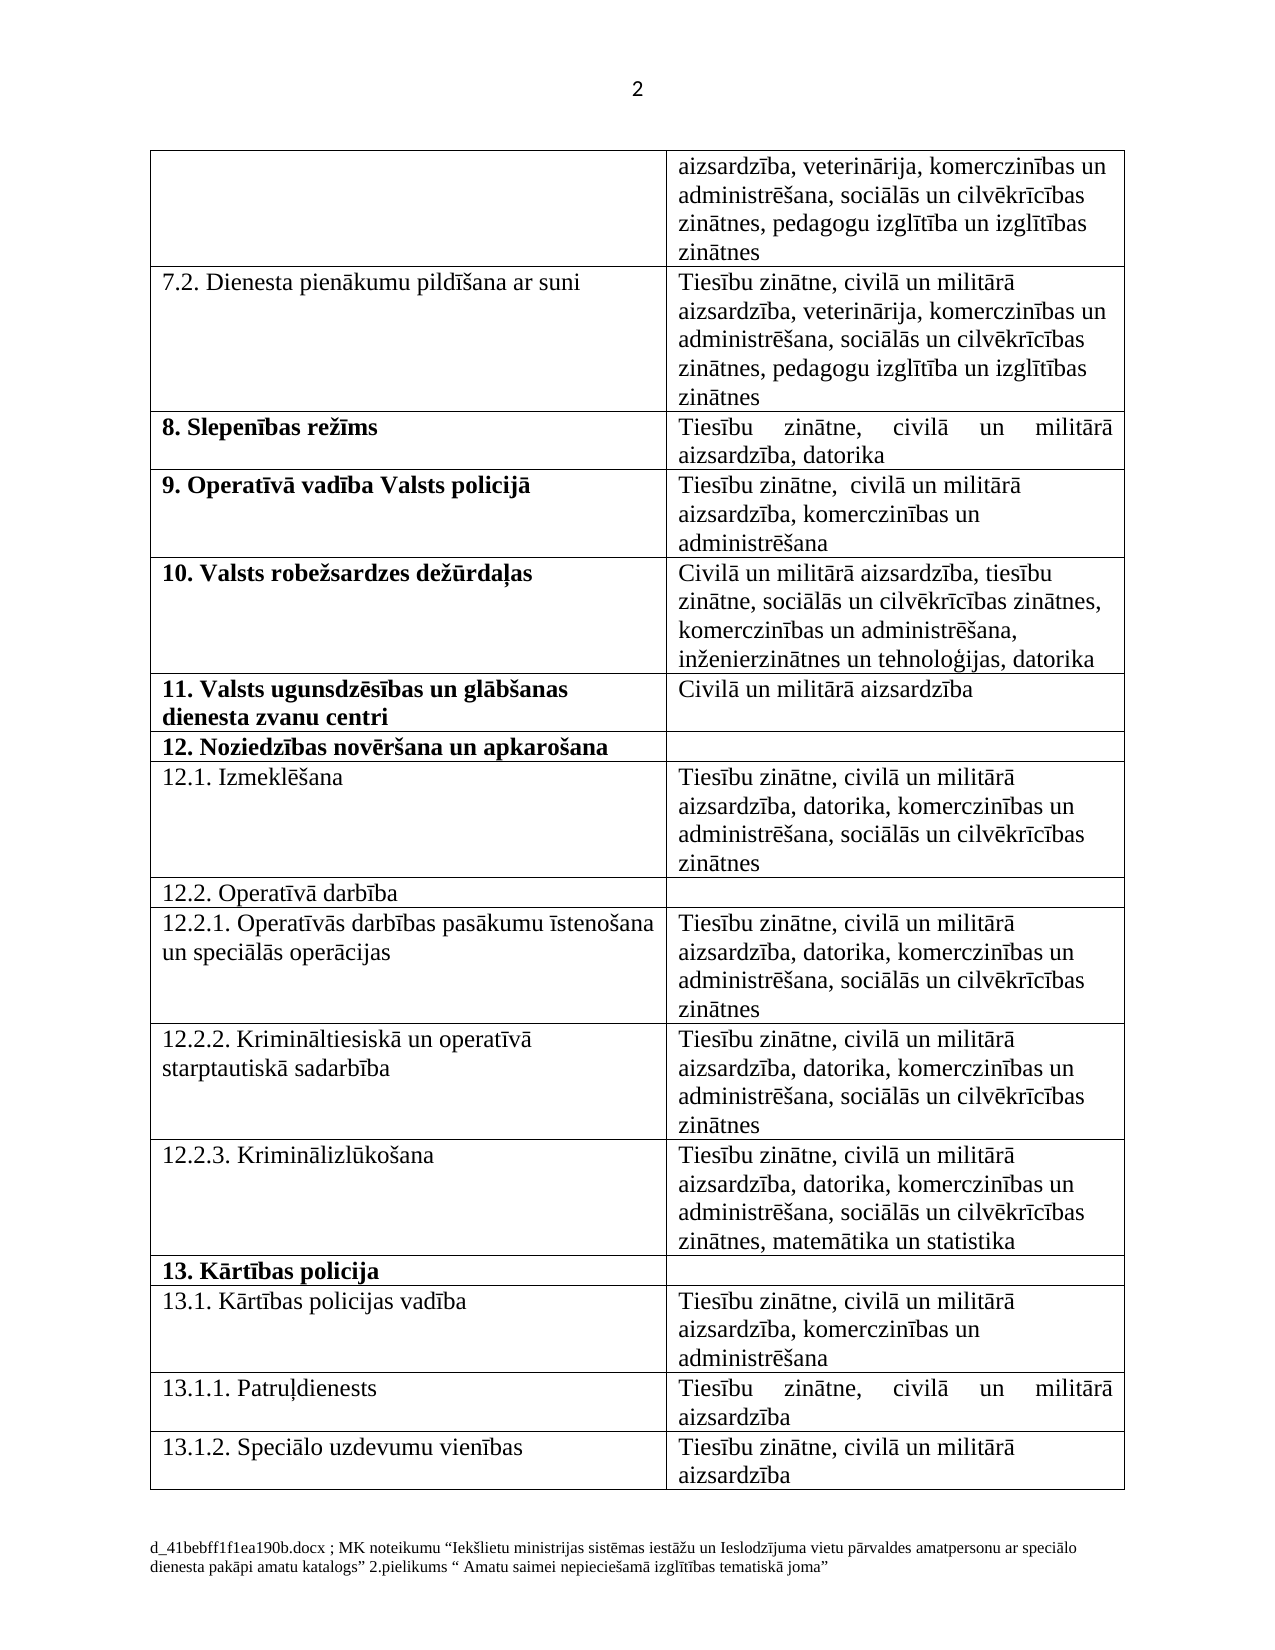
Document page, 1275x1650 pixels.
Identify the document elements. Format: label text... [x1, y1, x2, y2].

table_cell Tiesību zinātne, civilā un militārā aizsardzība, datorika, komerczinības un administrēšana, sociālās un cilvēkrīcības zinātnes [667, 762, 1124, 877]
table_cell 12.2. Operatīvā darbība [151, 878, 666, 907]
table_cell 10. Valsts robežsardzes dežūrdaļas [151, 558, 666, 673]
table_cell 9. Operatīvā vadība Valsts policijā [151, 470, 666, 557]
table_cell Civilā un militārā aizsardzība [667, 674, 1124, 731]
table_cell [667, 1256, 1124, 1285]
table_cell [667, 878, 1124, 907]
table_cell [667, 1373, 1124, 1431]
table_cell 11. Valsts ugunsdzēsības un glābšanas dienesta zvanu centri [151, 674, 666, 731]
table_cell Tiesību zinātne, civilā un militārā aizsardzība, datorika, komerczinības un administrēšana, sociālās un cilvēkrīcības zinātnes, matemātika un statistika [667, 1140, 1124, 1255]
table_cell 13. Kārtības policija [151, 1256, 666, 1285]
table_cell Tiesību zinātne, civilā un militārā aizsardzība, datorika, komerczinības un administrēšana, sociālās un cilvēkrīcības zinātnes [667, 908, 1124, 1023]
table_cell Tiesību zinātne, civilā un militārā aizsardzība, datorika, komerczinības un administrēšana, sociālās un cilvēkrīcības zinātnes [667, 1024, 1124, 1139]
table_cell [667, 1432, 1124, 1489]
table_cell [151, 151, 666, 266]
table_cell 12.2.1. Operatīvās darbības pasākumu īstenošana un speciālās operācijas [151, 908, 666, 1023]
table_cell Tiesību zinātne, civilā un militārā aizsardzība, komerczinības un administrēšana [667, 1286, 1124, 1372]
table_cell 7.2. Dienesta pienākumu pildīšana ar suni [151, 267, 666, 411]
table_cell Civilā un militārā aizsardzība, tiesību zinātne, sociālās un cilvēkrīcības zinātnes, komerczinības un administrēšana, inženierzinātnes un tehnoloģijas, datorika [667, 558, 1124, 673]
table_cell 12. Noziedzības novēršana un apkarošana [151, 732, 666, 761]
table_cell 12.2.3. Kriminālizlūkošana [151, 1140, 666, 1255]
table_cell 12.2.2. Krimināltiesiskā un operatīvā starptautiskā sadarbība [151, 1024, 666, 1139]
table_cell Tiesību zinātne, civilā un militārā aizsardzība, datorika [667, 412, 1124, 469]
table_cell [667, 732, 1124, 761]
table_cell 13.1. Kārtības policijas vadība [151, 1286, 666, 1372]
table_cell 8. Slepenības režīms [151, 412, 666, 469]
table_cell 12.1. Izmeklēšana [151, 762, 666, 877]
table_cell 13.1.2. Speciālo uzdevumu vienības [151, 1432, 666, 1489]
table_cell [667, 151, 1124, 266]
table_cell 13.1.1. Patruļdienests [151, 1373, 666, 1431]
table_cell Tiesību zinātne, civilā un militārā aizsardzība, komerczinības un administrēšana [667, 470, 1124, 557]
